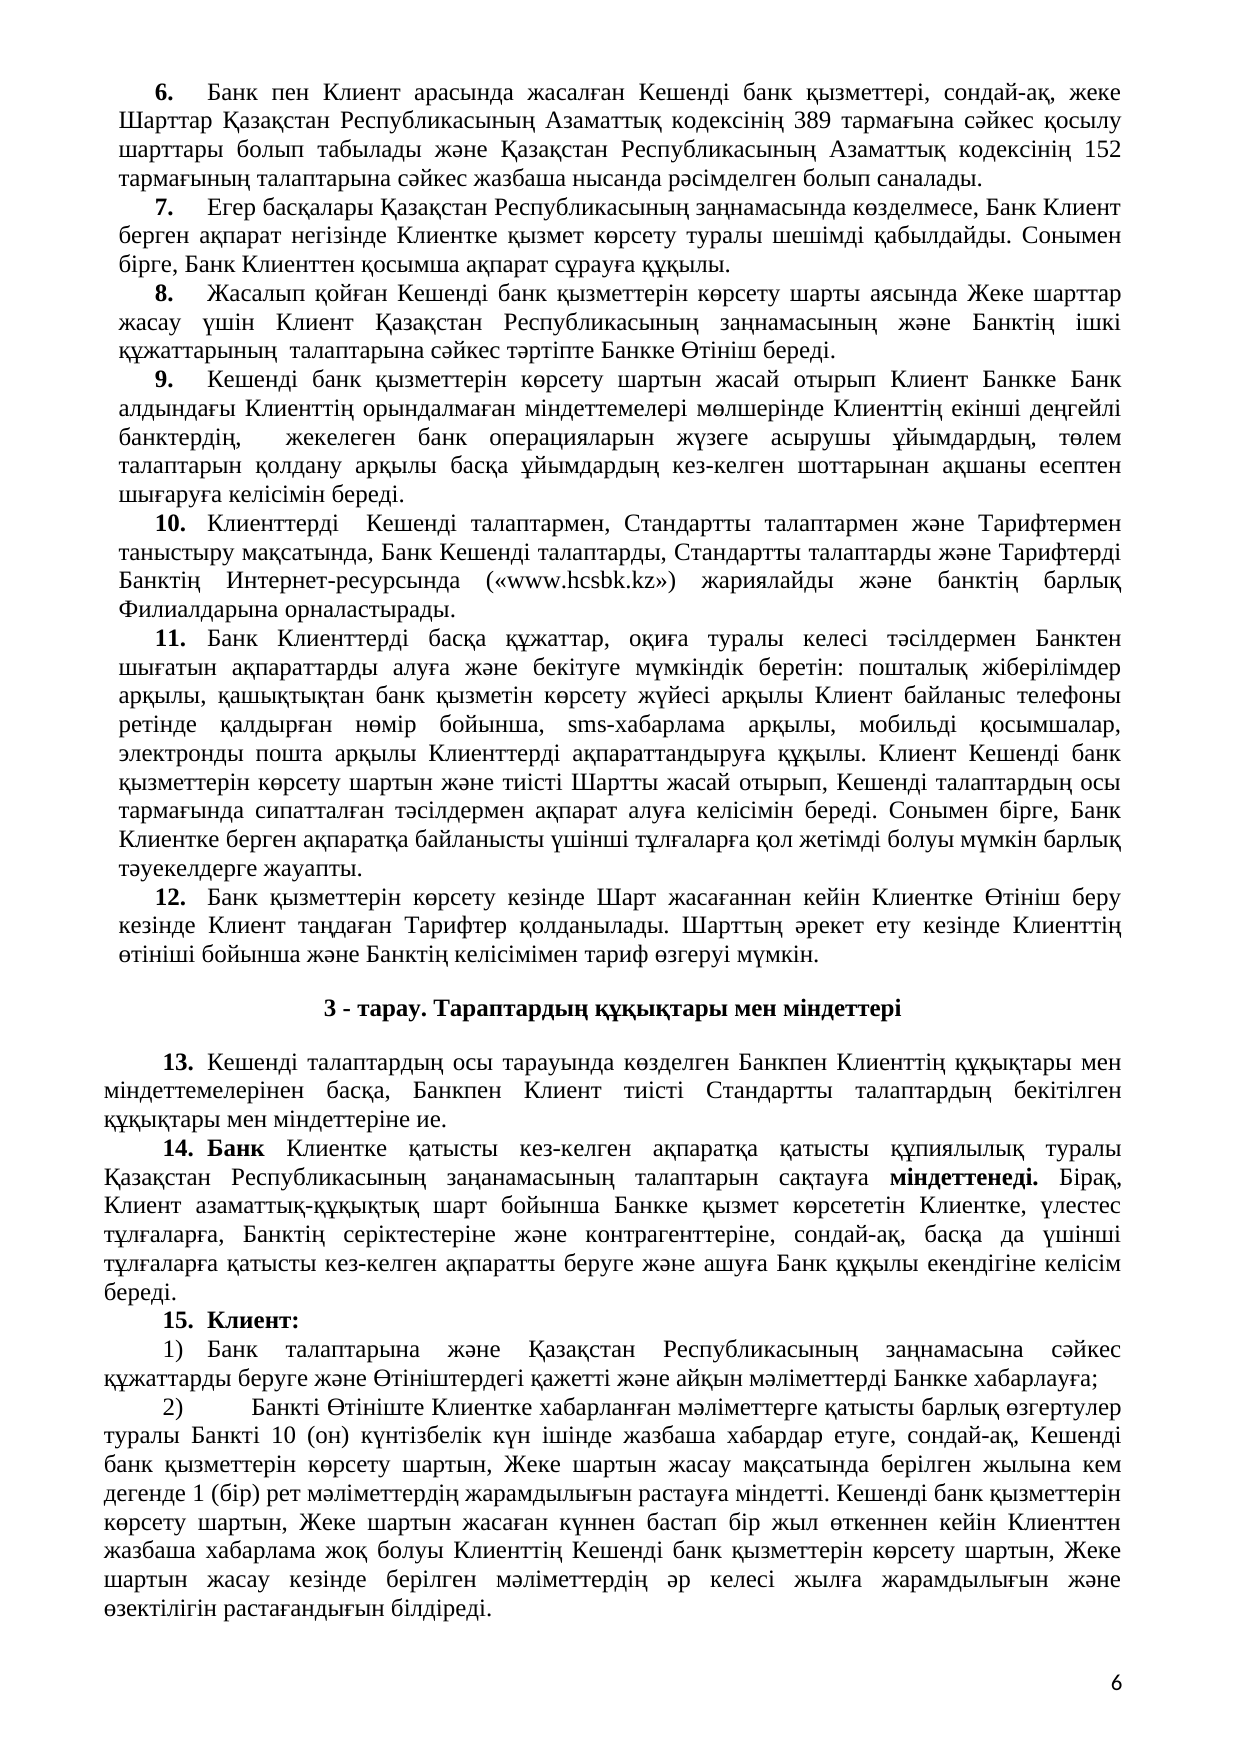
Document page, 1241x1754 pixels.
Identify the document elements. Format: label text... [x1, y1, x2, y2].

list Егер басқалары Қазақстан Республикасының заңнамасында көзделмесе, Банк Клиент берген ақпарат негізінде Клиентке қызмет көрсету туралы шешімді қабылдайды. Сонымен бірге, Банк Клиенттен қосымша ақпарат сұрауға құқылы. [118, 192, 1122, 278]
list Кешенді банк қызметтерін көрсету шартын жасай отырып Клиент Банкке Банк алдындағы Клиенттің орындалмаған міндеттемелері мөлшерінде Клиенттің екінші деңгейлі банктердің, жекелеген банк операцияларын жүзеге асырушы ұйымдардың, төлем талаптарын қолдану арқылы басқа ұйымдардың кез-келген шоттарынан ақшаны есептен шығаруға келісімін береді. [118, 364, 1122, 508]
list Кешенді талаптардың осы тарауында көзделген Банкпен Клиенттің құқықтары мен міндеттемелерінен басқа, Банкпен Клиент тиісті Стандартты талаптардың бекітілген құқықтары мен міндеттеріне ие. [103, 1047, 1122, 1133]
list Жасалып қойған Кешенді банк қызметтерін көрсету шарты аясында Жеке шарттар жасау үшін Клиент Қазақстан Республикасының заңнамасының және Банктің ішкі құжаттарының талаптарына сәйкес тәртіпте Банкке Өтініш береді. [118, 278, 1122, 364]
list Банк Клиенттерді басқа құжаттар, оқиға туралы келесі тәсілдермен Банктен шығатын ақпараттарды алуға және бекітуге мүмкіндік беретін: пошталық жіберілімдер арқылы, қашықтықтан банк қызметін көрсету жүйесі арқылы Клиент байланыс телефоны ретінде қалдырған нөмір бойынша, sms-хабарлама арқылы, мобильді қосымшалар, электронды пошта арқылы Клиенттерді ақпараттандыруға құқылы. Клиент Кешенді банк қызметтерін көрсету шартын және тиісті Шартты жасай отырып, Кешенді талаптардың осы тармағында сипатталған тәсілдермен ақпарат алуға келісімін береді. Сонымен бірге, Банк Клиентке берген ақпаратқа байланысты үшінші тұлғаларға қол жетімді болуы мүмкін барлық тәуекелдерге жауапты. [118, 623, 1122, 882]
list Клиенттерді Кешенді талаптармен, Стандартты талаптармен және Тарифтермен таныстыру мақсатында, Банк Кешенді талаптарды, Стандартты талаптарды және Тарифтерді Банктің Интернет-ресурсында («www.hcsbk.kz») жариялайды және банктің барлық Филиалдарына орналастырады. [118, 508, 1122, 623]
list Банк қызметтерін көрсету кезінде Шарт жасағаннан кейін Клиентке Өтініш беру кезінде Клиент таңдаған Тарифтер қолданылады. Шарттың әрекет ету кезінде Клиенттің өтініші бойынша және Банктің келісімімен тариф өзгеруі мүмкін. [118, 882, 1122, 968]
text 3 - тарау. Тараптардың құқықтары мен міндеттері [103, 993, 1122, 1022]
list Клиент: [103, 1306, 1122, 1334]
list Банк пен Клиент арасында жасалған Кешенді банк қызметтері, сондай-ақ, жеке Шарттар Қазақстан Республикасының Азаматтық кодексінің 389 тармағына сәйкес қосылу шарттары болып табылады және Қазақстан Республикасының Азаматтық кодексінің 152 тармағының талаптарына сәйкес жазбаша нысанда рәсімделген болып саналады. [118, 77, 1122, 192]
list Банкті Өтініште Клиентке хабарланған мәліметтерге қатысты барлық өзгертулер туралы Банкті 10 (он) күнтізбелік күн ішінде жазбаша хабардар етуге, сондай-ақ, Кешенді банк қызметтерін көрсету шартын, Жеке шартын жасау мақсатында берілген жылына кем дегенде 1 (бір) рет мәліметтердің жарамдылығын растауға міндетті. Кешенді банк қызметтерін көрсету шартын, Жеке шартын жасаған күннен бастап бір жыл өткеннен кейін Клиенттен жазбаша хабарлама жоқ болуы Клиенттің Кешенді банк қызметтерін көрсету шартын, Жеке шартын жасау кезінде берілген мәліметтердің әр келесі жылға жарамдылығын және өзектілігін растағандығын білдіреді. [103, 1392, 1122, 1622]
list Банк Клиентке қатысты кез-келген ақпаратқа қатысты құпиялылық туралы Қазақстан Республикасының заңанамасының талаптарын сақтауға міндеттенеді. Бірақ, Клиент азаматтық-құқықтық шарт бойынша Банкке қызмет көрсететін Клиентке, үлестес тұлғаларға, Банктің серіктестеріне және контрагенттеріне, сондай-ақ, басқа да үшінші тұлғаларға қатысты кез-келген ақпаратты беруге және ашуға Банк құқылы екендігіне келісім береді. [103, 1133, 1122, 1306]
list Банк талаптарына және Қазақстан Республикасының заңнамасына сәйкес құжаттарды беруге және Өтініштердегі қажетті және айқын мәліметтерді Банкке хабарлауға; [103, 1334, 1122, 1392]
